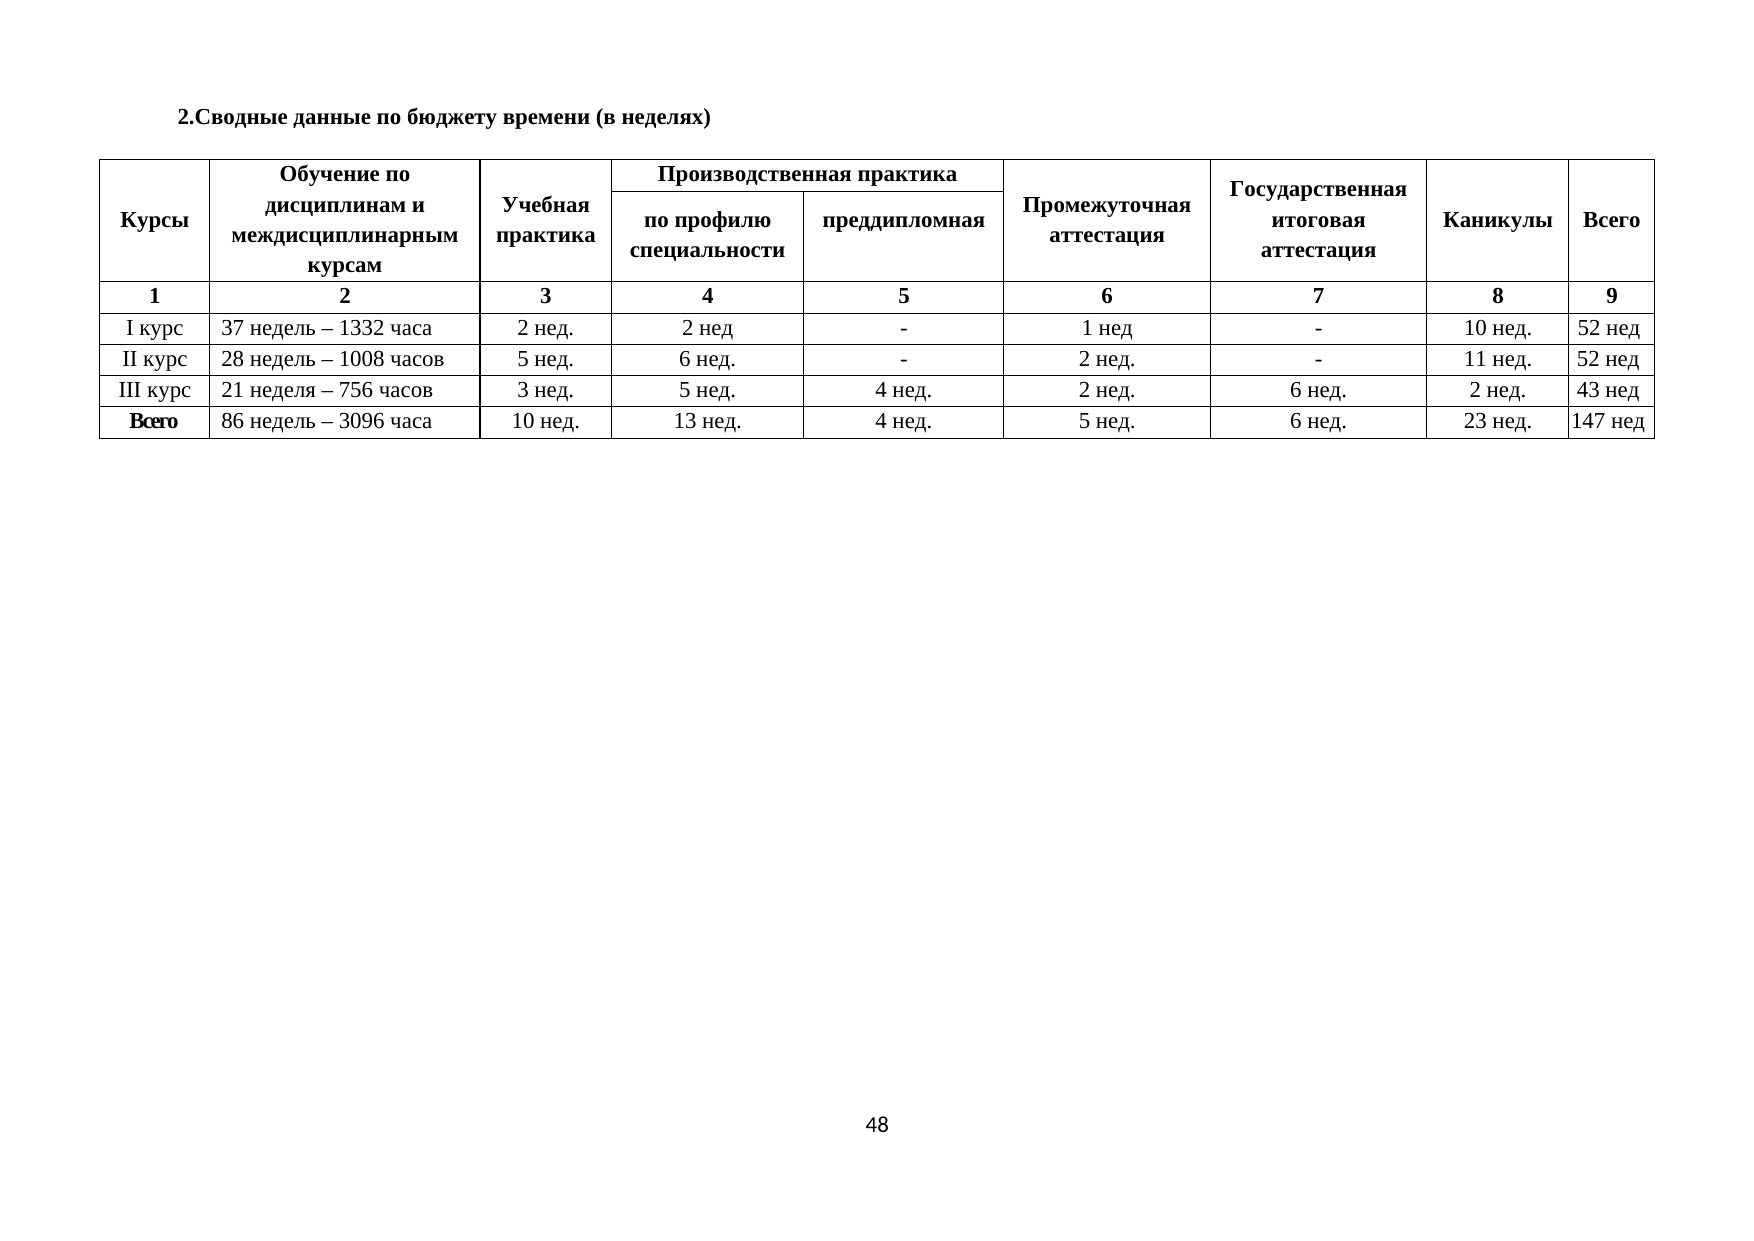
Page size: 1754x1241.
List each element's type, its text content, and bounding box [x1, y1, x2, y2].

table_cell - [804, 314, 1003, 344]
table_cell II курс [100, 345, 209, 375]
table_cell 10 нед. [1427, 314, 1568, 344]
table_cell 6 [1004, 282, 1210, 312]
table_cell 4 нед. [804, 376, 1003, 406]
table_cell преддипломная [804, 192, 1003, 281]
table_cell III курс [100, 376, 209, 406]
table_cell по профилю специальности [612, 192, 803, 281]
table_header Государственная итоговая аттестация [1211, 160, 1426, 281]
table_cell 43 нед [1569, 376, 1654, 406]
table_cell 23 нед. [1427, 407, 1568, 437]
table_cell - [804, 345, 1003, 375]
table_cell 8 [1427, 282, 1568, 312]
table_cell 2 [210, 282, 479, 312]
text 2.Сводные данные по бюджету времени (в неделях) [118, 103, 1636, 129]
table_cell I курс [100, 314, 209, 344]
table_cell - [1211, 345, 1426, 375]
table_cell 2 нед. [1427, 376, 1568, 406]
table_cell 4 нед. [804, 407, 1003, 437]
table_cell 21 неделя – 756 часов [210, 376, 479, 406]
table_cell 2 нед. [481, 314, 611, 344]
table_cell 5 [804, 282, 1003, 312]
table_cell 7 [1211, 282, 1426, 312]
table_cell 86 недель – 3096 часа [210, 407, 479, 437]
table_cell 6 нед. [1211, 407, 1426, 437]
table_cell 5 нед. [481, 345, 611, 375]
table_cell 10 нед. [481, 407, 611, 437]
table_cell 28 недель – 1008 часов [210, 345, 479, 375]
table_header Учебная практика [481, 160, 611, 281]
table_header Каникулы [1427, 160, 1568, 281]
table_cell 52 нед [1569, 345, 1654, 375]
table_cell 2 нед [612, 314, 803, 344]
table_cell 3 нед. [481, 376, 611, 406]
table_cell 4 [612, 282, 803, 312]
table_cell 5 нед. [612, 376, 803, 406]
table_cell 52 нед [1569, 314, 1654, 344]
table_cell 37 недель – 1332 часа [210, 314, 479, 344]
table_cell 13 нед. [612, 407, 803, 437]
table_cell 2 нед. [1004, 345, 1210, 375]
table_header Обучение по дисциплинам и междисциплинарным курсам [210, 160, 479, 281]
table_cell 1 нед [1004, 314, 1210, 344]
table_header Промежуточная аттестация [1004, 160, 1210, 281]
table_cell 2 нед. [1004, 376, 1210, 406]
table_cell 5 нед. [1004, 407, 1210, 437]
table_cell - [1211, 314, 1426, 344]
table_header Курсы [100, 160, 209, 281]
table_header Производственная практика [612, 160, 1003, 191]
table_cell 6 нед. [612, 345, 803, 375]
table_cell 6 нед. [1211, 376, 1426, 406]
table_cell 3 [481, 282, 611, 312]
table_cell 147 нед [1569, 407, 1654, 437]
table_cell 1 [100, 282, 209, 312]
table_cell Всего [100, 407, 209, 437]
table_cell 9 [1569, 282, 1654, 312]
table_cell 11 нед. [1427, 345, 1568, 375]
table_header Всего [1569, 160, 1654, 281]
